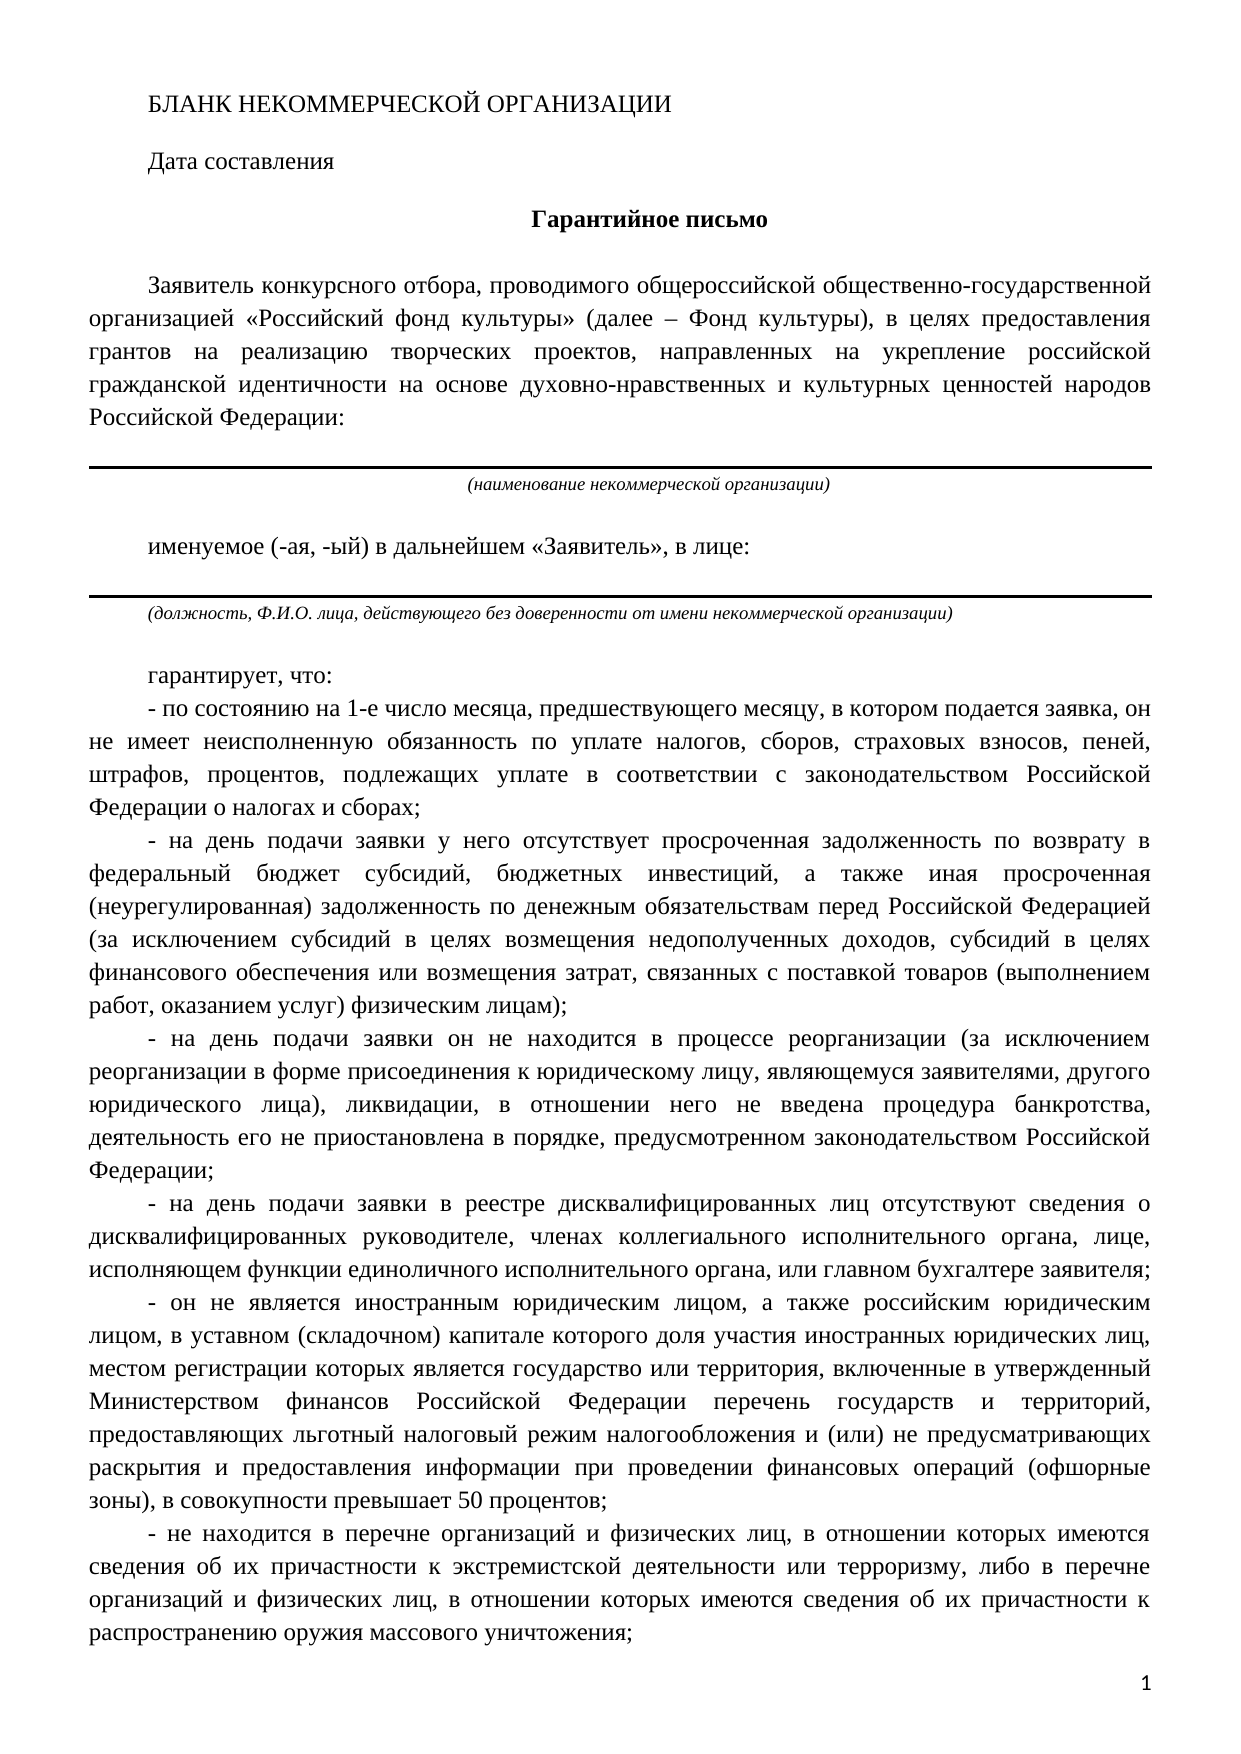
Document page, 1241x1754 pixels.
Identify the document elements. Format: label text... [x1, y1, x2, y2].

text - на день подачи заявки он не находится в процессе реорганизации (за исключением реорганизации в форме присоединения к юридическому лицу, являющемуся заявителями, другого юридического лица), ликвидации, в отношении него не введена процедура банкротства, деятельность его не приостановлена в порядке, предусмотренном законодательством Российской Федерации; [89, 1023, 1152, 1184]
text именуемое (-ая, -ый) в дальнейшем «Заявитель», в лице: [89, 531, 1152, 559]
text Заявитель конкурсного отбора, проводимого общероссийской общественно-государственной организацией «Российский фонд культуры» (далее – Фонд культуры), в целях предоставления грантов на реализацию творческих проектов, направленных на укрепление российской гражданской идентичности на основе духовно-нравственных и культурных ценностей народов Российской Федерации: [89, 270, 1152, 431]
text - по состоянию на 1-е число месяца, предшествующего месяцу, в котором подается заявка, он не имеет неисполненную обязанность по уплате налогов, сборов, страховых взносов, пеней, штрафов, процентов, подлежащих уплате в соответствии с законодательством Российской Федерации о налогах и сборах; [89, 693, 1152, 821]
text Гарантийное письмо [89, 204, 1152, 232]
text - на день подачи заявки у него отсутствует просроченная задолженность по возврату в федеральный бюджет субсидий, бюджетных инвестиций, а также иная просроченная (неурегулированная) задолженность по денежным обязательствам перед Российской Федерацией (за исключением субсидий в целях возмещения недополученных доходов, субсидий в целях финансового обеспечения или возмещения затрат, связанных с поставкой товаров (выполнением работ, оказанием услуг) физическим лицам); [89, 825, 1152, 1019]
text Дата составления [89, 146, 1152, 175]
text (наименование некоммерческой организации) [89, 473, 1152, 494]
text (должность, Ф.И.О. лица, действующего без доверенности от имени некоммерческой организации) [89, 602, 1152, 624]
text БЛАНК НЕКОММЕРЧЕСКОЙ ОРГАНИЗАЦИИ [89, 89, 1152, 117]
text - он не является иностранным юридическим лицом, а также российским юридическим лицом, в уставном (складочном) капитале которого доля участия иностранных юридических лиц, местом регистрации которых является государство или территория, включенные в утвержденный Министерством финансов Российской Федерации перечень государств и территорий, предоставляющих льготный налоговый режим налогообложения и (или) не предусматривающих раскрытия и предоставления информации при проведении финансовых операций (офшорные зоны), в совокупности превышает 50 процентов; [89, 1287, 1152, 1514]
text - на день подачи заявки в реестре дисквалифицированных лиц отсутствуют сведения о дисквалифицированных руководителе, членах коллегиального исполнительного органа, лице, исполняющем функции единоличного исполнительного органа, или главном бухгалтере заявителя; [89, 1188, 1152, 1283]
text гарантирует, что: [89, 660, 1152, 689]
text - не находится в перечне организаций и физических лиц, в отношении которых имеются сведения об их причастности к экстремистской деятельности или терроризму, либо в перечне организаций и физических лиц, в отношении которых имеются сведения об их причастности к распространению оружия массового уничтожения; [89, 1518, 1152, 1646]
